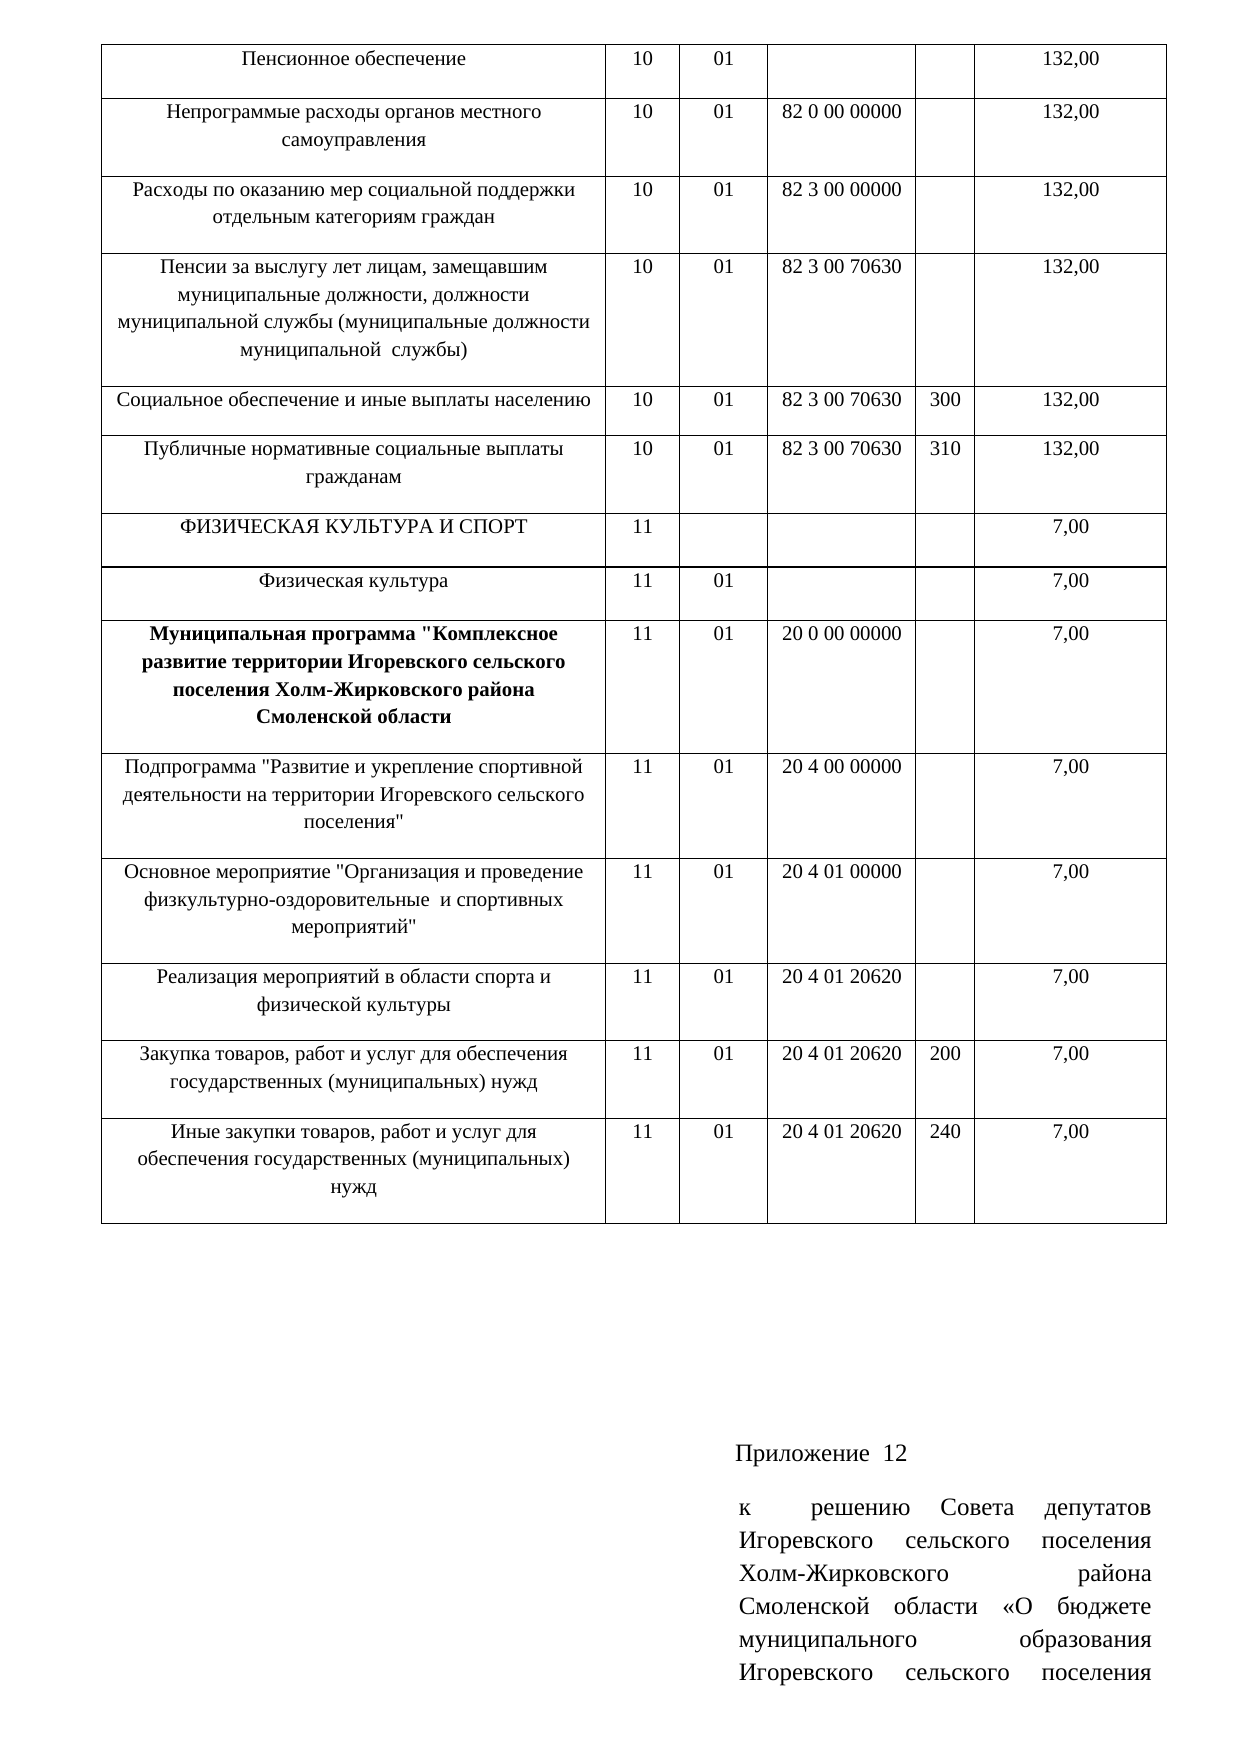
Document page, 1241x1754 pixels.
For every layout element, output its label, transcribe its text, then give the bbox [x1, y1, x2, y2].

table_cell 132,00 [975, 436, 1166, 513]
table_cell [916, 964, 974, 1040]
table_cell 01 [680, 45, 767, 98]
table_cell Иные закупки товаров, работ и услуг для обеспечения государственных (муниципальных) нужд [102, 1119, 605, 1223]
table_cell 240 [916, 1119, 974, 1223]
table_cell 01 [680, 1119, 767, 1223]
table_cell [916, 621, 974, 753]
table_cell 132,00 [975, 387, 1166, 435]
table_cell 01 [680, 568, 767, 620]
table_cell 132,00 [975, 45, 1166, 98]
table_cell Физическая культура [102, 568, 605, 620]
table_cell 132,00 [975, 99, 1166, 176]
table_cell 7,00 [975, 621, 1166, 753]
table_cell 01 [680, 436, 767, 513]
table_cell Реализация мероприятий в области спорта и физической культуры [102, 964, 605, 1040]
table_cell 20 4 00 00000 [768, 754, 915, 858]
table_cell [916, 45, 974, 98]
table_cell [768, 568, 915, 620]
table_cell 11 [606, 754, 679, 858]
table_cell 82 3 00 70630 [768, 436, 915, 513]
table_cell 11 [606, 1041, 679, 1118]
table_cell [916, 99, 974, 176]
table_cell [916, 754, 974, 858]
table_cell [916, 514, 974, 566]
table_cell [916, 177, 974, 253]
table_cell 82 3 00 70630 [768, 254, 915, 386]
table_cell 7,00 [975, 754, 1166, 858]
table_cell ФИЗИЧЕСКАЯ КУЛЬТУРА И СПОРТ [102, 514, 605, 566]
table_cell 10 [606, 45, 679, 98]
table_cell 11 [606, 621, 679, 753]
table_cell 11 [606, 514, 679, 566]
table_cell 7,00 [975, 964, 1166, 1040]
table_cell 20 4 01 00000 [768, 859, 915, 963]
table_cell Пенсионное обеспечение [102, 45, 605, 98]
table_cell 01 [680, 1041, 767, 1118]
table_cell Публичные нормативные социальные выплаты гражданам [102, 436, 605, 513]
table_cell 7,00 [975, 568, 1166, 620]
text Приложение 12 [103, 1438, 1152, 1467]
table_cell 01 [680, 99, 767, 176]
table_cell 20 4 01 20620 [768, 1041, 915, 1118]
table_cell 01 [680, 621, 767, 753]
table_cell 01 [680, 859, 767, 963]
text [738, 1492, 1152, 1686]
table_cell Муниципальная программа "Комплексное развитие территории Игоревского сельского поселения Холм-Жирковского района Смоленской области [102, 621, 605, 753]
table_cell 11 [606, 964, 679, 1040]
table_cell 20 4 01 20620 [768, 964, 915, 1040]
table_cell 20 4 01 20620 [768, 1119, 915, 1223]
table_cell 7,00 [975, 514, 1166, 566]
table_cell Закупка товаров, работ и услуг для обеспечения государственных (муниципальных) нужд [102, 1041, 605, 1118]
table_cell [916, 254, 974, 386]
table_cell Непрограммые расходы органов местного самоуправления [102, 99, 605, 176]
table_cell [916, 568, 974, 620]
table_cell 132,00 [975, 177, 1166, 253]
table_cell [916, 859, 974, 963]
table_cell 10 [606, 387, 679, 435]
table_cell 01 [680, 254, 767, 386]
table_cell Расходы по оказанию мер социальной поддержки отдельным категориям граждан [102, 177, 605, 253]
table_cell 10 [606, 177, 679, 253]
table_cell Пенсии за выслугу лет лицам, замещавшим муниципальные должности, должности муниципальной службы (муниципальные должности муниципальной службы) [102, 254, 605, 386]
table_cell 01 [680, 964, 767, 1040]
table_cell 132,00 [975, 254, 1166, 386]
table_cell 82 3 00 00000 [768, 177, 915, 253]
table_cell [768, 514, 915, 566]
table_cell 10 [606, 436, 679, 513]
table_cell 7,00 [975, 1041, 1166, 1118]
table_cell 11 [606, 1119, 679, 1223]
table_cell 01 [680, 754, 767, 858]
table_cell [680, 514, 767, 566]
table_cell 7,00 [975, 1119, 1166, 1223]
table_cell Основное мероприятие "Организация и проведение физкультурно-оздоровительные и спортивных мероприятий" [102, 859, 605, 963]
table_cell 310 [916, 436, 974, 513]
table_cell 01 [680, 387, 767, 435]
table_cell 11 [606, 859, 679, 963]
table_cell Подпрограмма "Развитие и укрепление спортивной деятельности на территории Игоревского сельского поселения" [102, 754, 605, 858]
table_cell 10 [606, 254, 679, 386]
table_cell 82 3 00 70630 [768, 387, 915, 435]
table_cell 300 [916, 387, 974, 435]
table_cell 82 0 00 00000 [768, 99, 915, 176]
table_cell Социальное обеспечение и иные выплаты населению [102, 387, 605, 435]
table_cell 7,00 [975, 859, 1166, 963]
table_cell 01 [680, 177, 767, 253]
table_cell [768, 45, 915, 98]
table_cell 11 [606, 568, 679, 620]
table_cell 20 0 00 00000 [768, 621, 915, 753]
table_cell 10 [606, 99, 679, 176]
table_cell 200 [916, 1041, 974, 1118]
